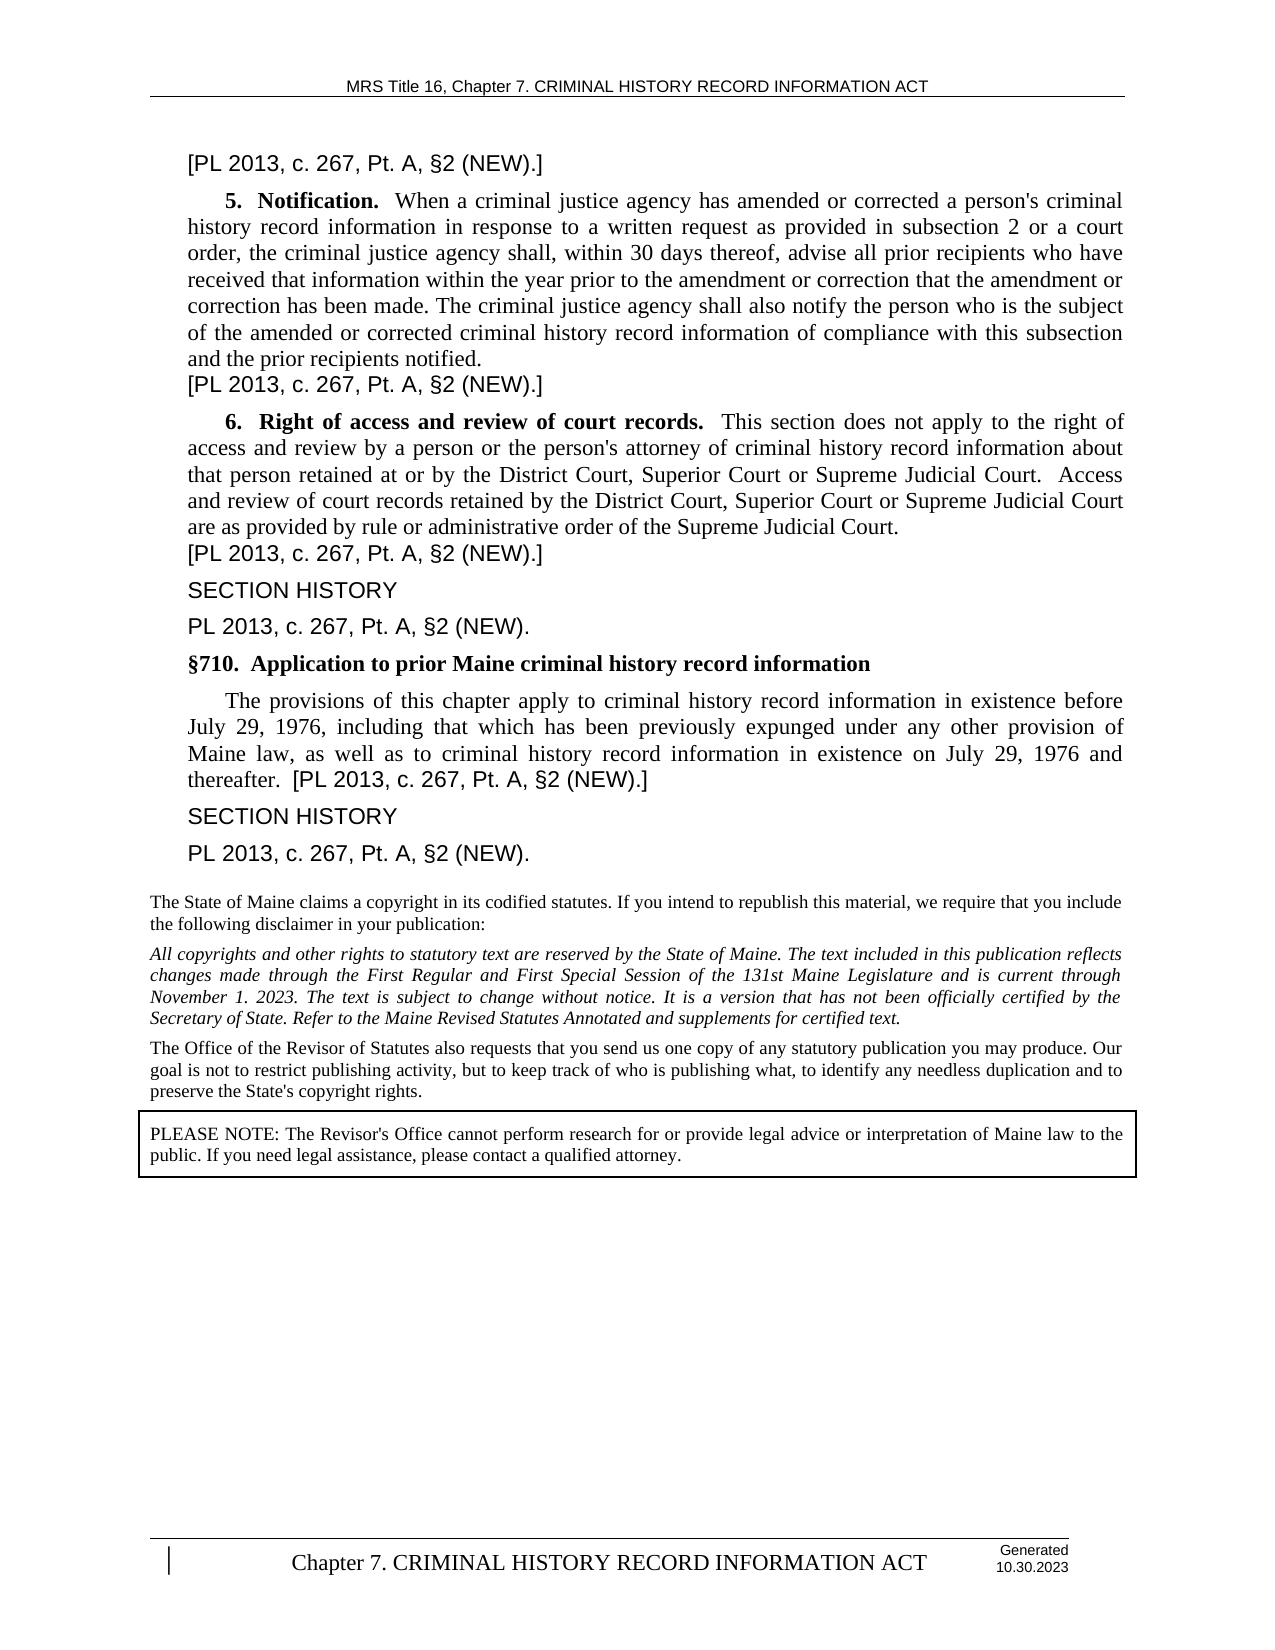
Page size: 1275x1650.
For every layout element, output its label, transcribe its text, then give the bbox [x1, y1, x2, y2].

text 6. Right of access and review of court records. This section does not apply to the right of access and review by a person or the person's attorney of criminal history record information about that person retained at or by the District Court, Superior Court or Supreme Judicial Court. Access and review of court records retained by the District Court, Superior Court or Supreme Judicial Court are as provided by rule or administrative order of the Supreme Judicial Court. [187, 408, 1125, 540]
text [PL 2013, c. 267, Pt. A, §2 (NEW).] [187, 150, 1125, 176]
text PL 2013, c. 267, Pt. A, §2 (NEW). [187, 839, 1125, 866]
text The provisions of this chapter apply to criminal history record information in existence before July 29, 1976, including that which has been previously expunged under any other provision of Maine law, as well as to criminal history record information in existence on July 29, 1976 and thereafter. [PL 2013, c. 267, Pt. A, §2 (NEW).] [187, 687, 1125, 792]
text The Office of the Revisor of Statutes also requests that you send us one copy of any statutory publication you may produce. Our goal is not to restrict publishing activity, but to keep track of who is publishing what, to identify any needless duplication and to preserve the State's copyright rights. [150, 1037, 1125, 1102]
text [PL 2013, c. 267, Pt. A, §2 (NEW).] [187, 540, 1125, 566]
text §710. Application to prior Maine criminal history record information [187, 650, 1125, 676]
text PL 2013, c. 267, Pt. A, §2 (NEW). [187, 613, 1125, 640]
text [PL 2013, c. 267, Pt. A, §2 (NEW).] [187, 371, 1125, 398]
text PLEASE NOTE: The Revisor's Office cannot perform research for or provide legal advice or interpretation of Maine law to the public. If you need legal assistance, please contact a qualified attorney. [140, 1112, 1135, 1176]
text SECTION HISTORY [187, 577, 1125, 603]
text 5. Notification. When a criminal justice agency has amended or corrected a person's criminal history record information in response to a written request as provided in subsection 2 or a court order, the criminal justice agency shall, within 30 days thereof, advise all prior recipients who have received that information within the year prior to the amendment or correction that the amendment or correction has been made. The criminal justice agency shall also notify the person who is the subject of the amended or corrected criminal history record information of compliance with this subsection and the prior recipients notified. [187, 187, 1125, 371]
text All copyrights and other rights to statutory text are reserved by the State of Maine. The text included in this publication reflects changes made through the First Regular and First Special Session of the 131st Maine Legislature and is current through November 1. 2023 . The text is subject to change without notice. It is a version that has not been officially certified by the Secretary of State. Refer to the Maine Revised Statutes Annotated and supplements for certified text. [150, 942, 1125, 1029]
text The State of Maine claims a copyright in its codified statutes. If you intend to republish this material, we require that you include the following disclaimer in your publication: [150, 891, 1125, 934]
text SECTION HISTORY [187, 803, 1125, 829]
